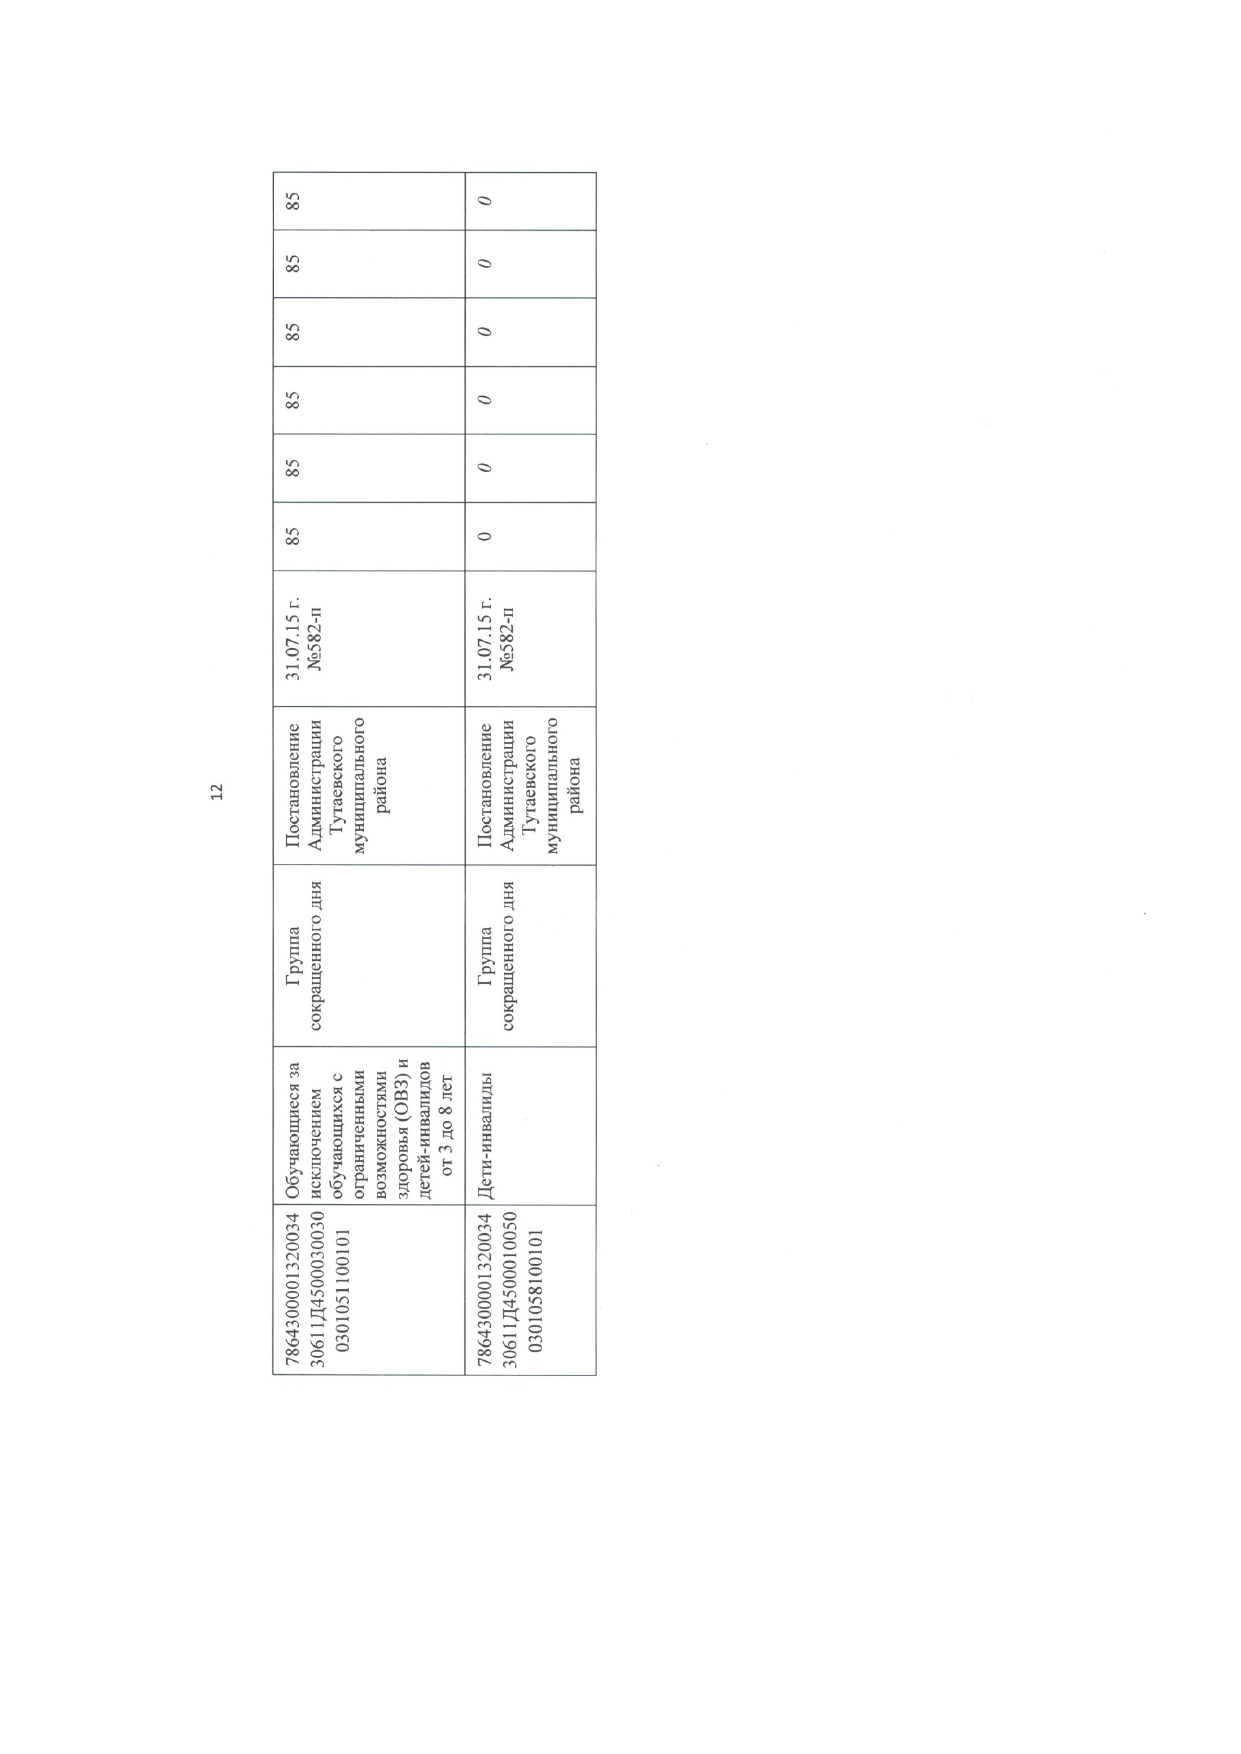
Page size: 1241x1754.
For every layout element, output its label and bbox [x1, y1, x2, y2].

picture [177, 118, 1152, 1459]
